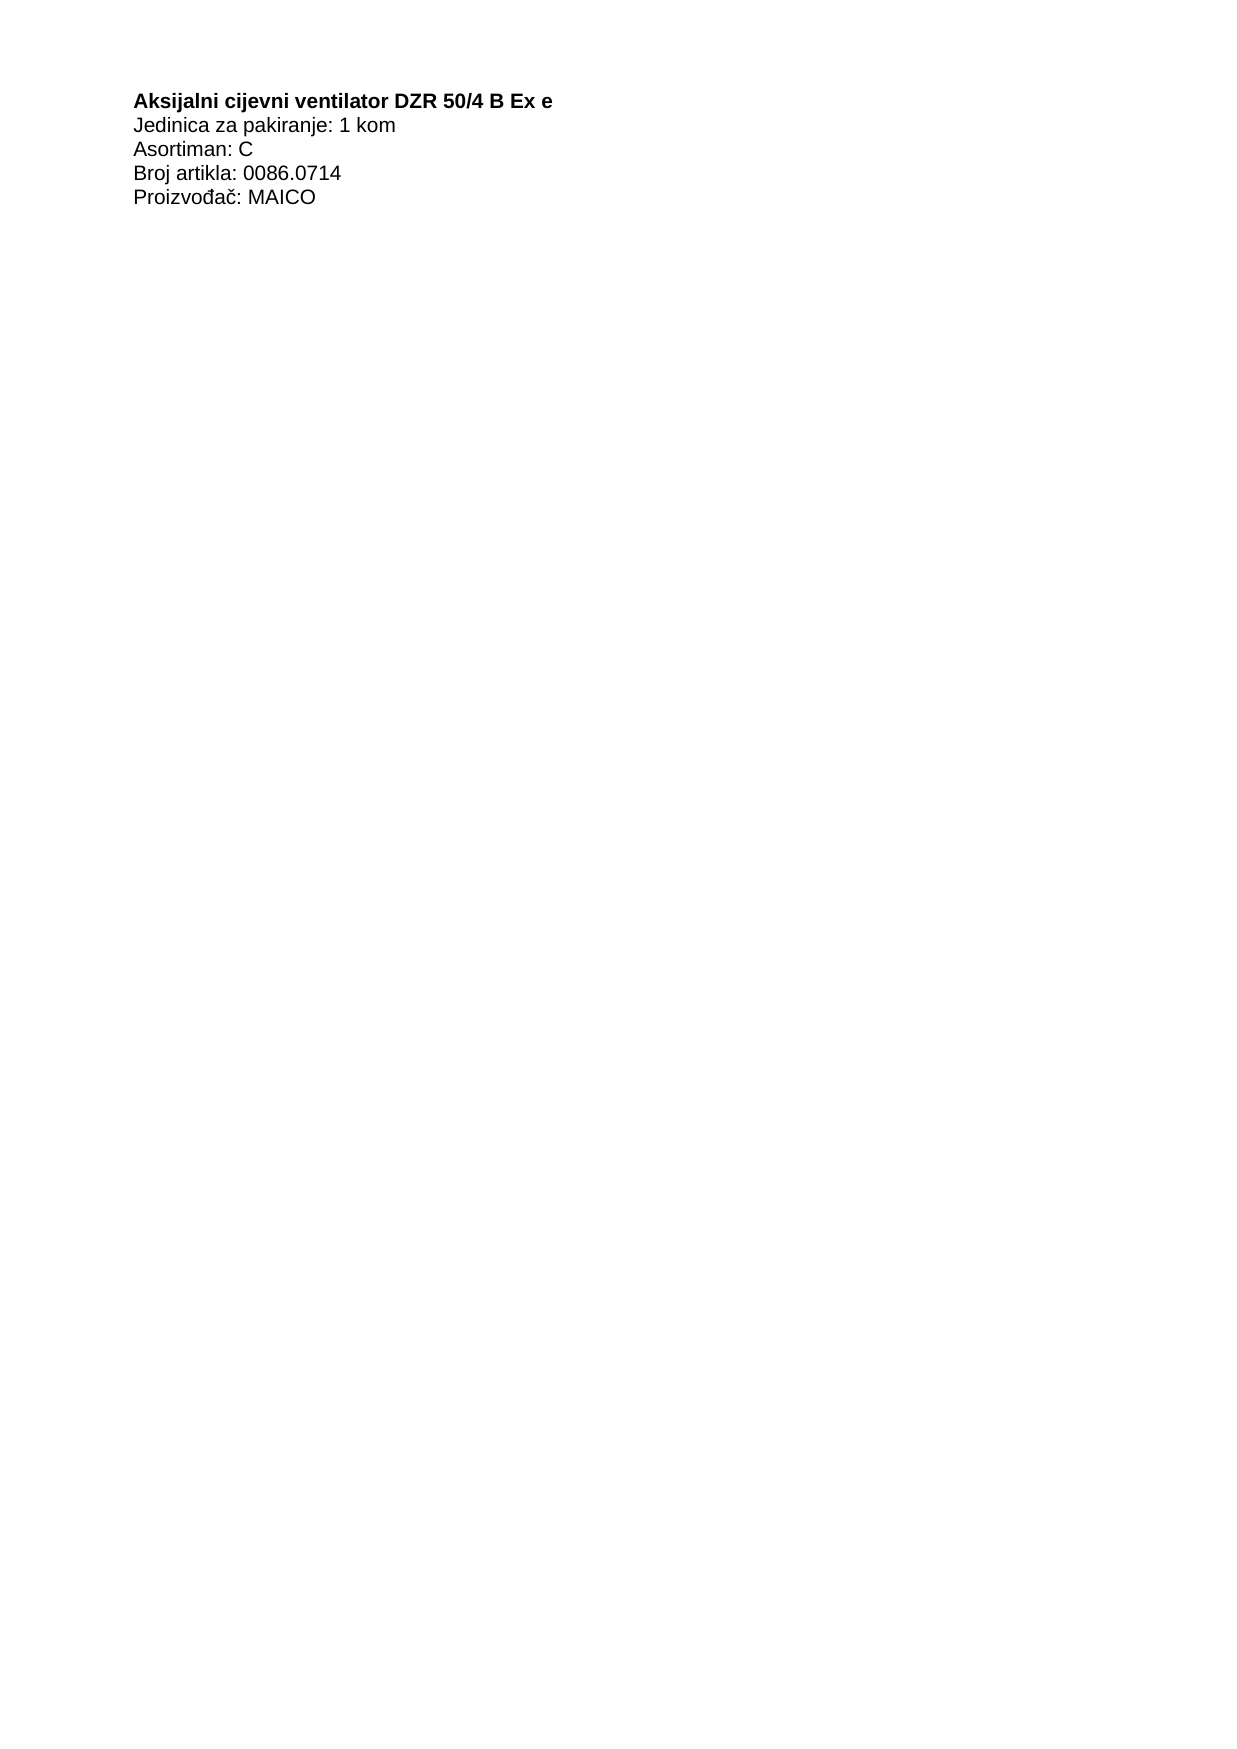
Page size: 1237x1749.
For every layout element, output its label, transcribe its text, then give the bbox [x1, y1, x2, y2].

text Aksijalni cijevni ventilator DZR 50/4 B Ex eJedinica za pakiranje: 1 komAsortiman: C Broj artikla: 0086.0714Proizvođač: MAICO [133, 89, 1148, 208]
